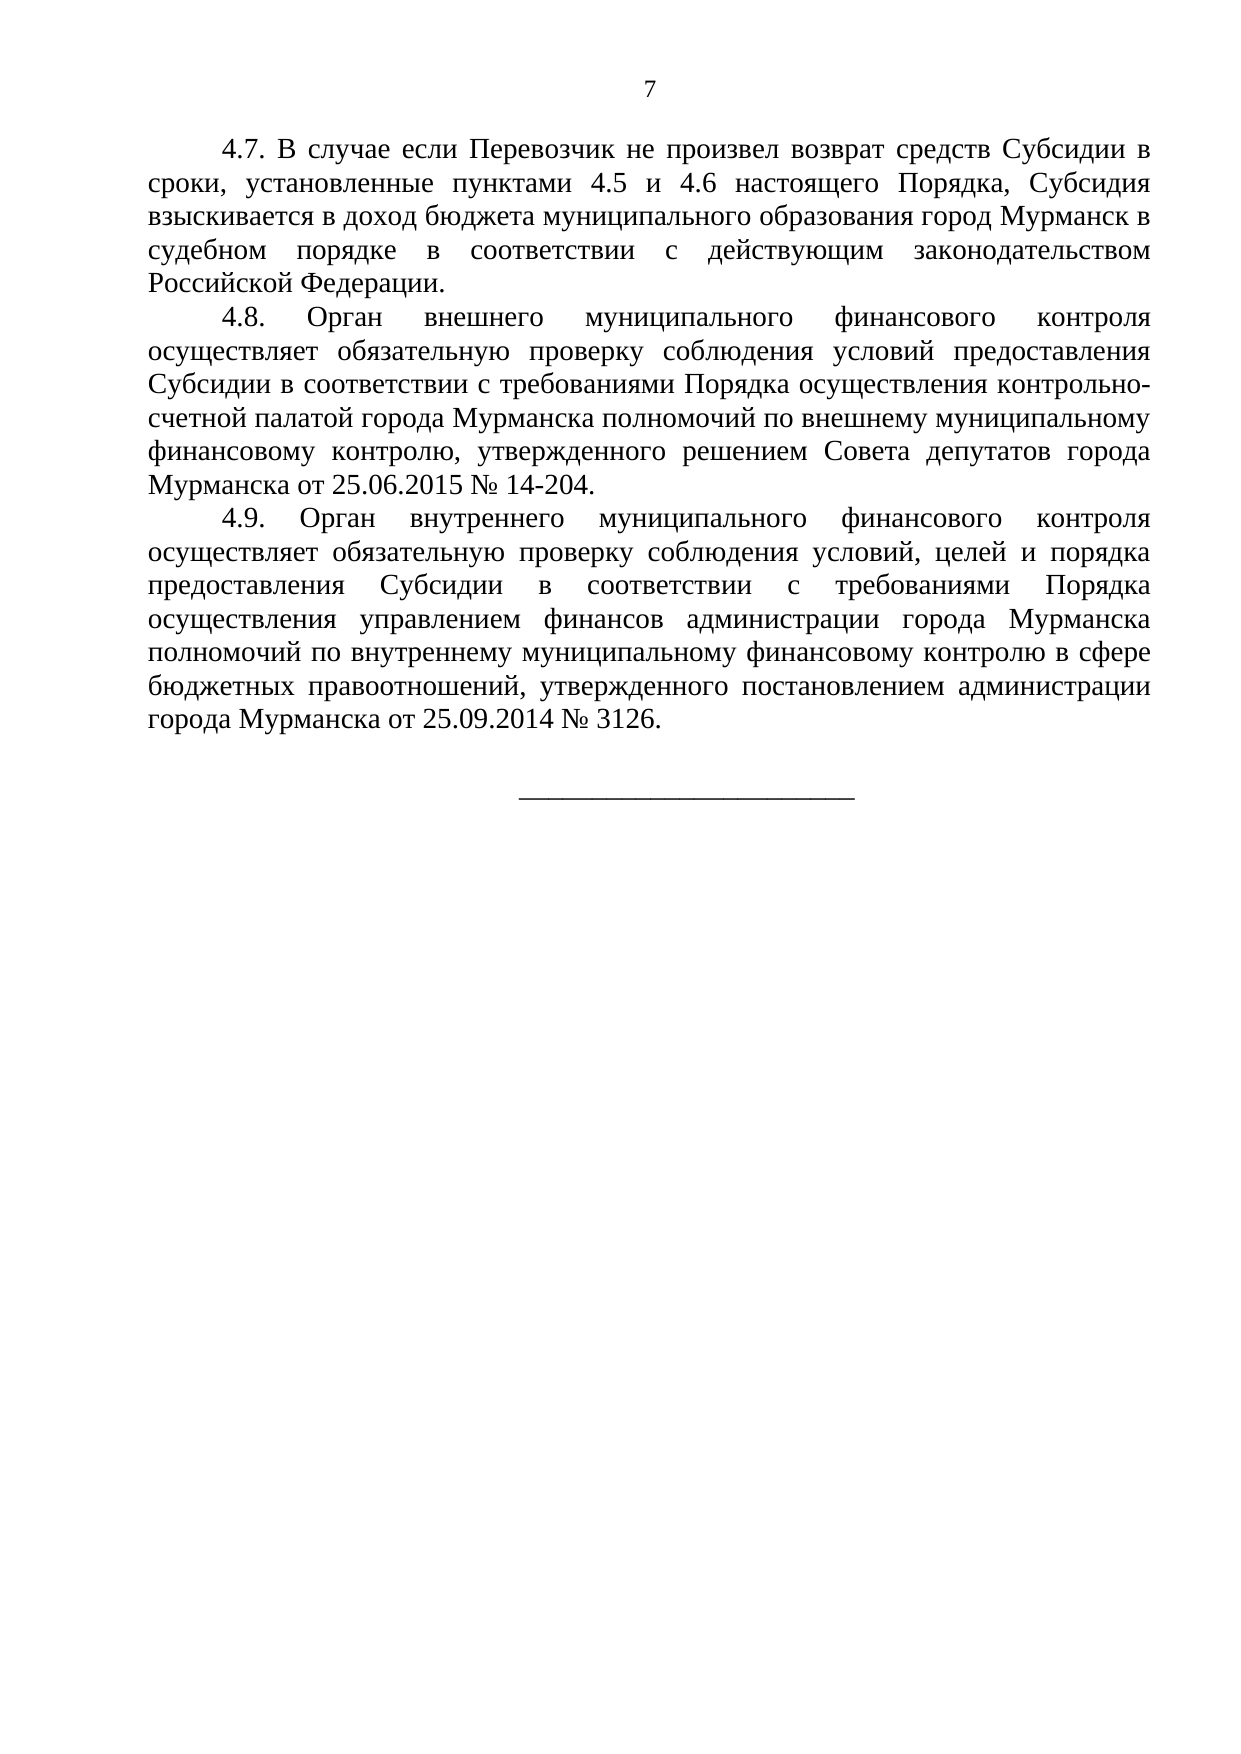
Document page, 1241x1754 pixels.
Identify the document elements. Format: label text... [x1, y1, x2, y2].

text 4.9. Орган внутреннего муниципального финансового контроля осуществляет обязательную проверку соблюдения условий, целей и порядка предоставления Субсидии в соответствии с требованиями Порядка осуществления управлением финансов администрации города Мурманска полномочий по внутреннему муниципальному финансовому контролю в сфере бюджетных правоотношений, утвержденного постановлением администрации города Мурманска от 25.09.2014 № 3126. [148, 500, 1152, 735]
text 4.7. В случае если Перевозчик не произвел возврат средств Субсидии в сроки, установленные пунктами 4.5 и 4.6 настоящего Порядка, Субсидия взыскивается в доход бюджета муниципального образования город Мурманск в судебном порядке в соответствии с действующим законодательством Российской Федерации. [148, 131, 1152, 299]
text _______________________ [148, 769, 1152, 802]
text 4.8. Орган внешнего муниципального финансового контроля осуществляет обязательную проверку соблюдения условий предоставления Субсидии в соответствии с требованиями Порядка осуществления контрольно-счетной палатой города Мурманска полномочий по внешнему муниципальному финансовому контролю, утвержденного решением Совета депутатов города Мурманска от 25.06.2015 № 14-204. [148, 299, 1152, 500]
